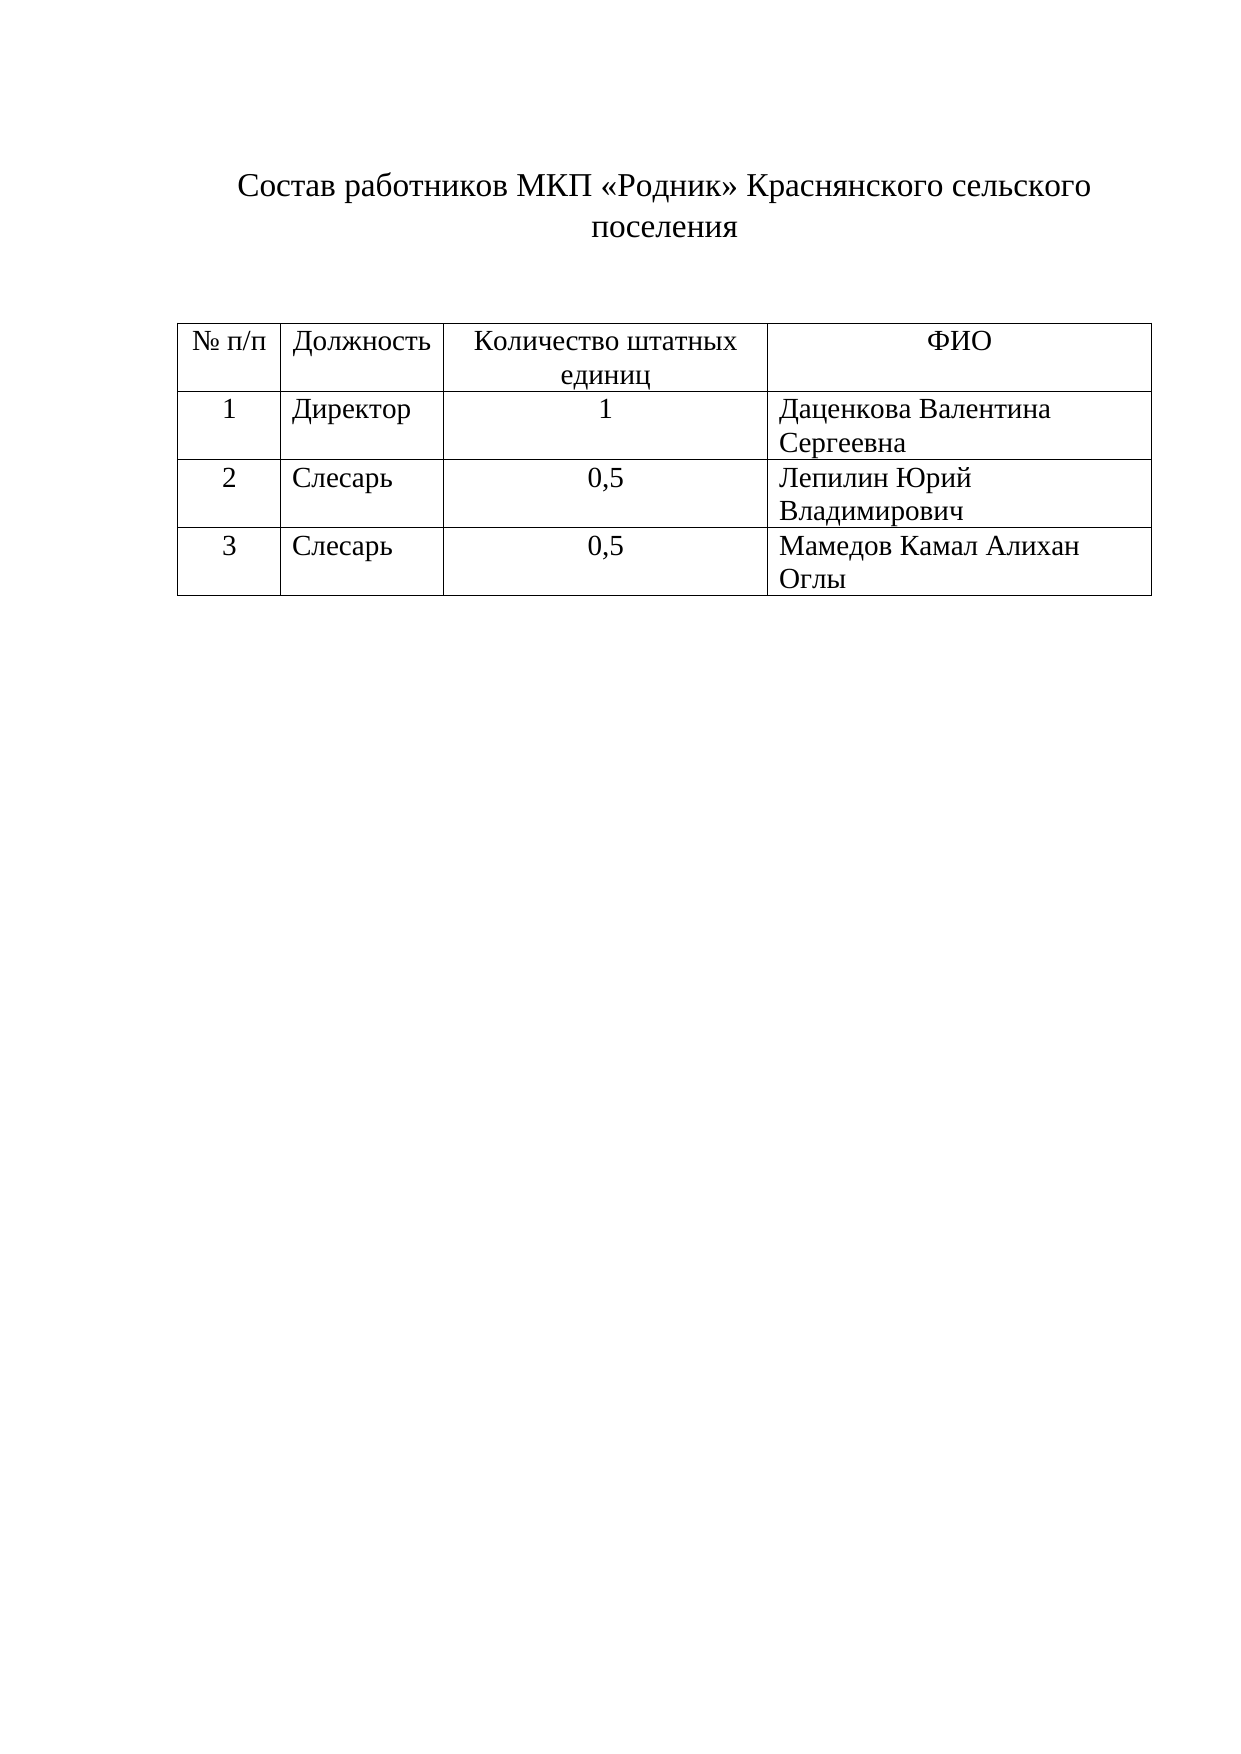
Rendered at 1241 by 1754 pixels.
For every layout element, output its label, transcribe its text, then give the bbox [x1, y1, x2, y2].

table_header Должность [281, 324, 443, 391]
table_cell 2 [178, 460, 280, 527]
table_cell Лепилин Юрий Владимирович [768, 460, 1151, 527]
table_cell Мамедов Камал Алихан Оглы [768, 528, 1151, 595]
table_cell 1 [444, 392, 767, 459]
table_cell 3 [178, 528, 280, 595]
table_cell 0,5 [444, 460, 767, 527]
table_cell 1 [178, 392, 280, 459]
table_cell Даценкова Валентина Сергеевна [768, 392, 1151, 459]
table_header Количество штатных единиц [444, 324, 767, 391]
table_cell Директор [281, 392, 443, 459]
table_header ФИО [768, 324, 1151, 391]
text Состав работников МКП «Родник» Краснянского сельского поселения [177, 165, 1152, 245]
table_cell 0,5 [444, 528, 767, 595]
table_cell Слесарь [281, 528, 443, 595]
table_cell Слесарь [281, 460, 443, 527]
table_header № п/п [178, 324, 280, 391]
